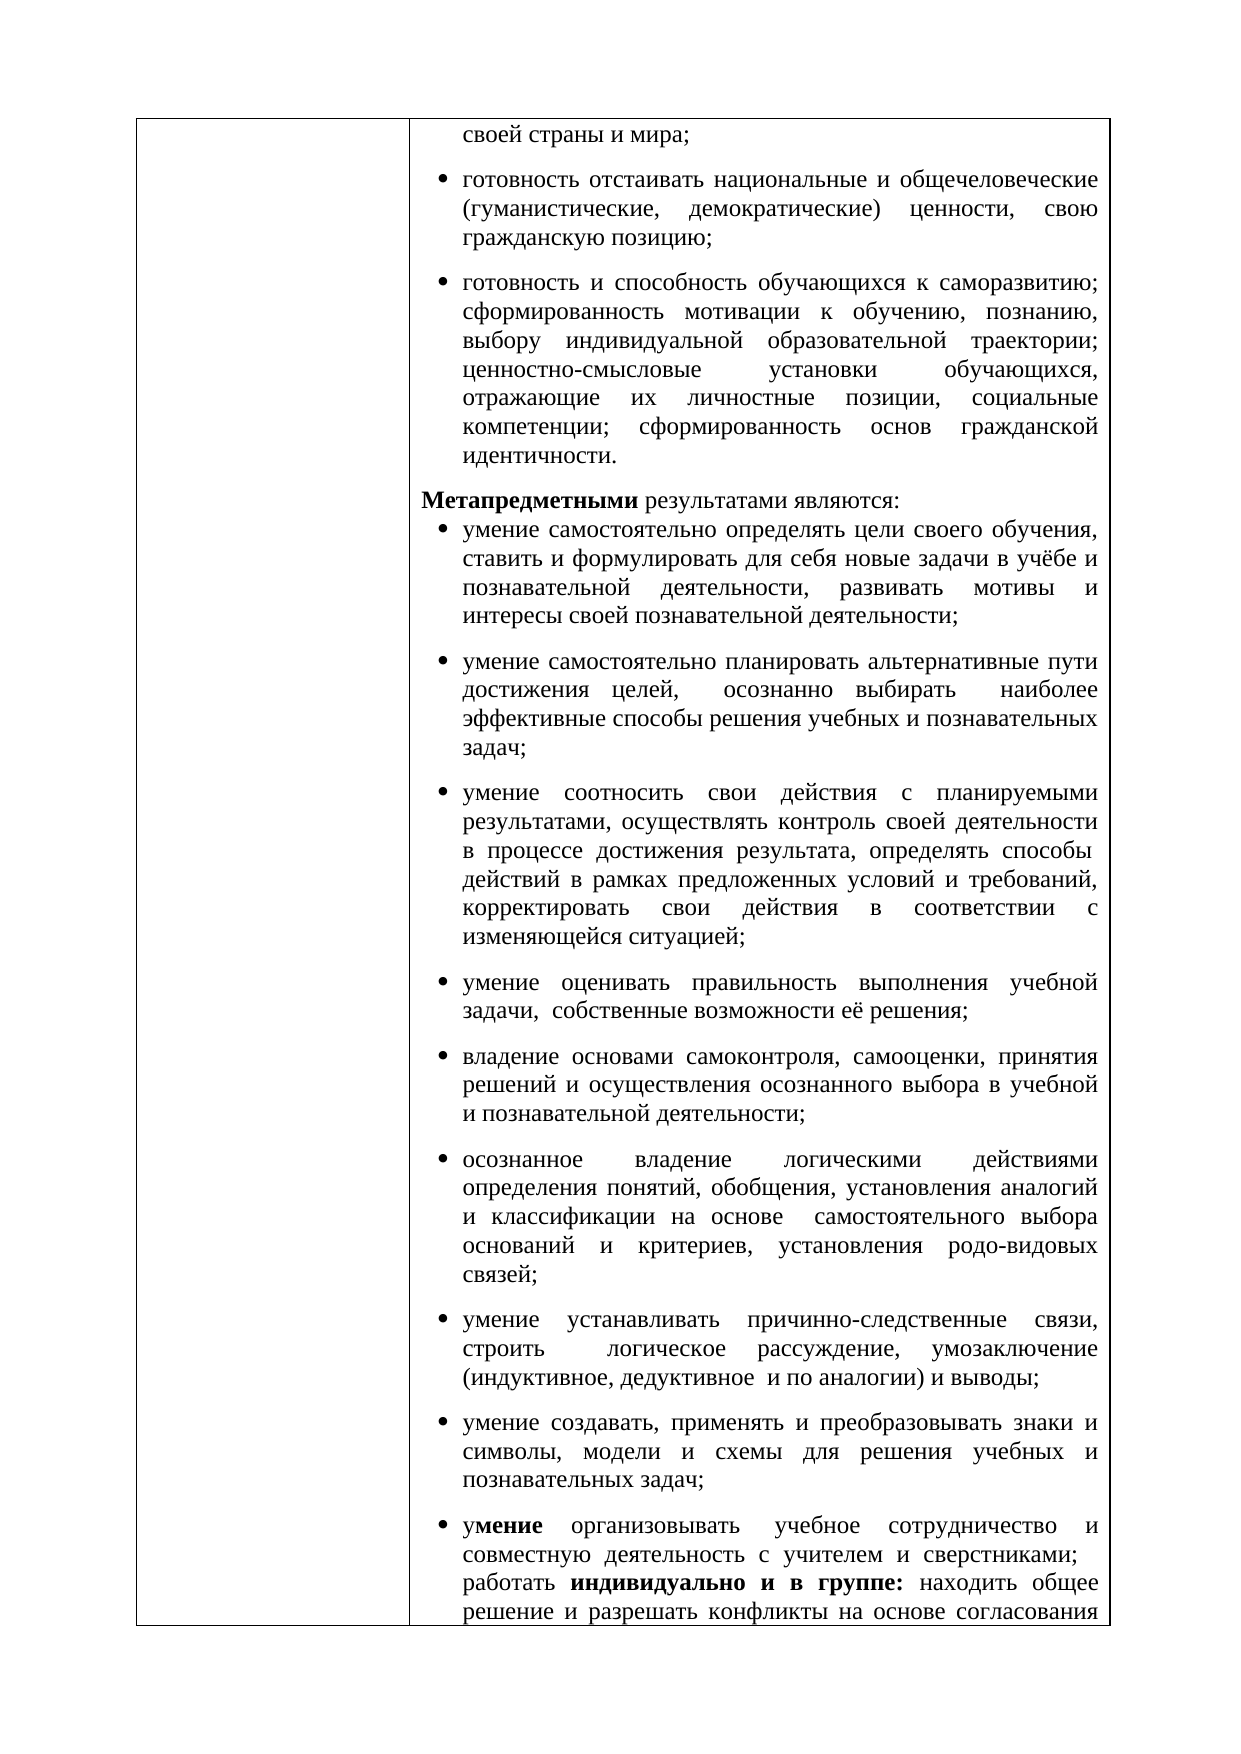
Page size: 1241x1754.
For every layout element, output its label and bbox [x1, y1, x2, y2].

table_cell [137, 119, 409, 1625]
table_cell [410, 119, 1109, 1625]
